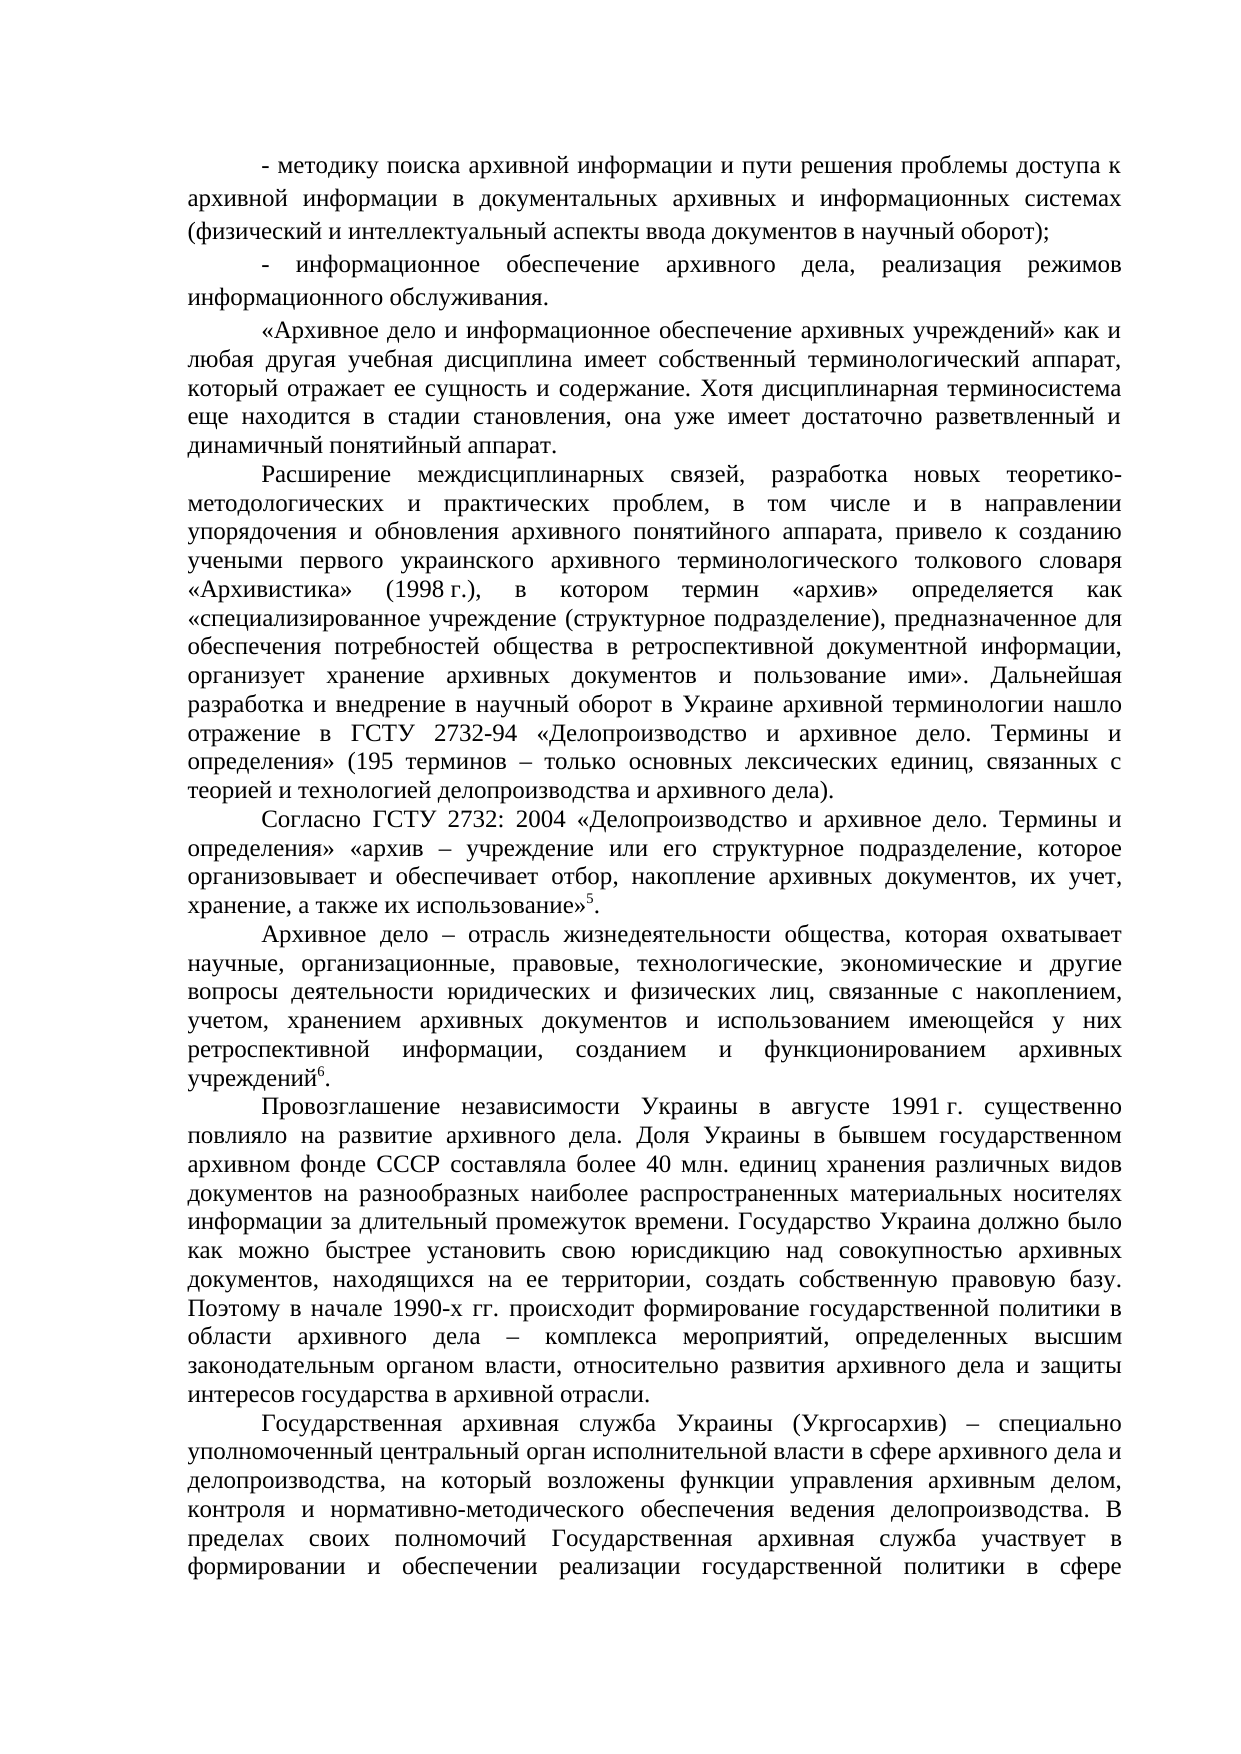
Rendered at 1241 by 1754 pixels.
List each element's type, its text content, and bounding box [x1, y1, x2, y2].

text Согласно ГСТУ 2732: 2004 «Делопроизводство и архивное дело. Термины и определения» «архив – учреждение или его структурное подразделение, которое организовывает и обеспечивает отбор, накопление архивных документов, их учет, хранение, а также их использование». [187, 804, 1122, 919]
text Расширение междисциплинарных связей, разработка новых теоретико-методологических и практических проблем, в том числе и в направлении упорядочения и обновления архивного понятийного аппарата, привело к созданию учеными первого украинского архивного терминологического толкового словаря «Архивистика» (1998 г.), в котором термин «архив» определяется как «специализированное учреждение (структурное подразделение), предназначенное для обеспечения потребностей общества в ретроспективной документной информации, организует хранение архивных документов и пользование ими». Дальнейшая разработка и внедрение в научный оборот в Украине архивной терминологии нашло отражение в ГСТУ 2732-94 «Делопроизводство и архивное дело. Термины и определения» (195 терминов – только основных лексических единиц, связанных с теорией и технологией делопроизводства и архивного дела). [187, 459, 1122, 804]
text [187, 1408, 1122, 1580]
text Архивное дело – отрасль жизнедеятельности общества, которая охватывает научные, организационные, правовые, технологические, экономические и другие вопросы деятельности юридических и физических лиц, связанные с накоплением, учетом, хранением архивных документов и использованием имеющейся у них ретроспективной информации, созданием и функционированием архивных учреждений. [187, 919, 1122, 1091]
text - методику поиска архивной информации и пути решения проблемы доступа к архивной информации в документальных архивных и информационных системах (физический и интеллектуальный аспекты ввода документов в научный оборот); [187, 150, 1122, 245]
text - информационное обеспечение архивного дела, реализация режимов информационного обслуживания. [187, 249, 1122, 311]
text «Архивное дело и информационное обеспечение архивных учреждений» как и любая другая учебная дисциплина имеет собственный терминологический аппарат, который отражает ее сущность и содержание. Хотя дисциплинарная терминосистема еще находится в стадии становления, она уже имеет достаточно разветвленный и динамичный понятийный аппарат. [187, 315, 1122, 459]
text Провозглашение независимости Украины в августе 1991 г. существенно повлияло на развитие архивного дела. Доля Украины в бывшем государственном архивном фонде СССР составляла более 40 млн. единиц хранения различных видов документов на разнообразных наиболее распространенных материальных носителях информации за длительный промежуток времени. Государство Украина должно было как можно быстрее установить свою юрисдикцию над совокупностью архивных документов, находящихся на ее территории, создать собственную правовую базу. Поэтому в начале 1990-х гг. происходит формирование государственной политики в области архивного дела – комплекса мероприятий, определенных высшим законодательным органом власти, относительно развития архивного дела и защиты интересов государства в архивной отрасли. [187, 1091, 1122, 1408]
